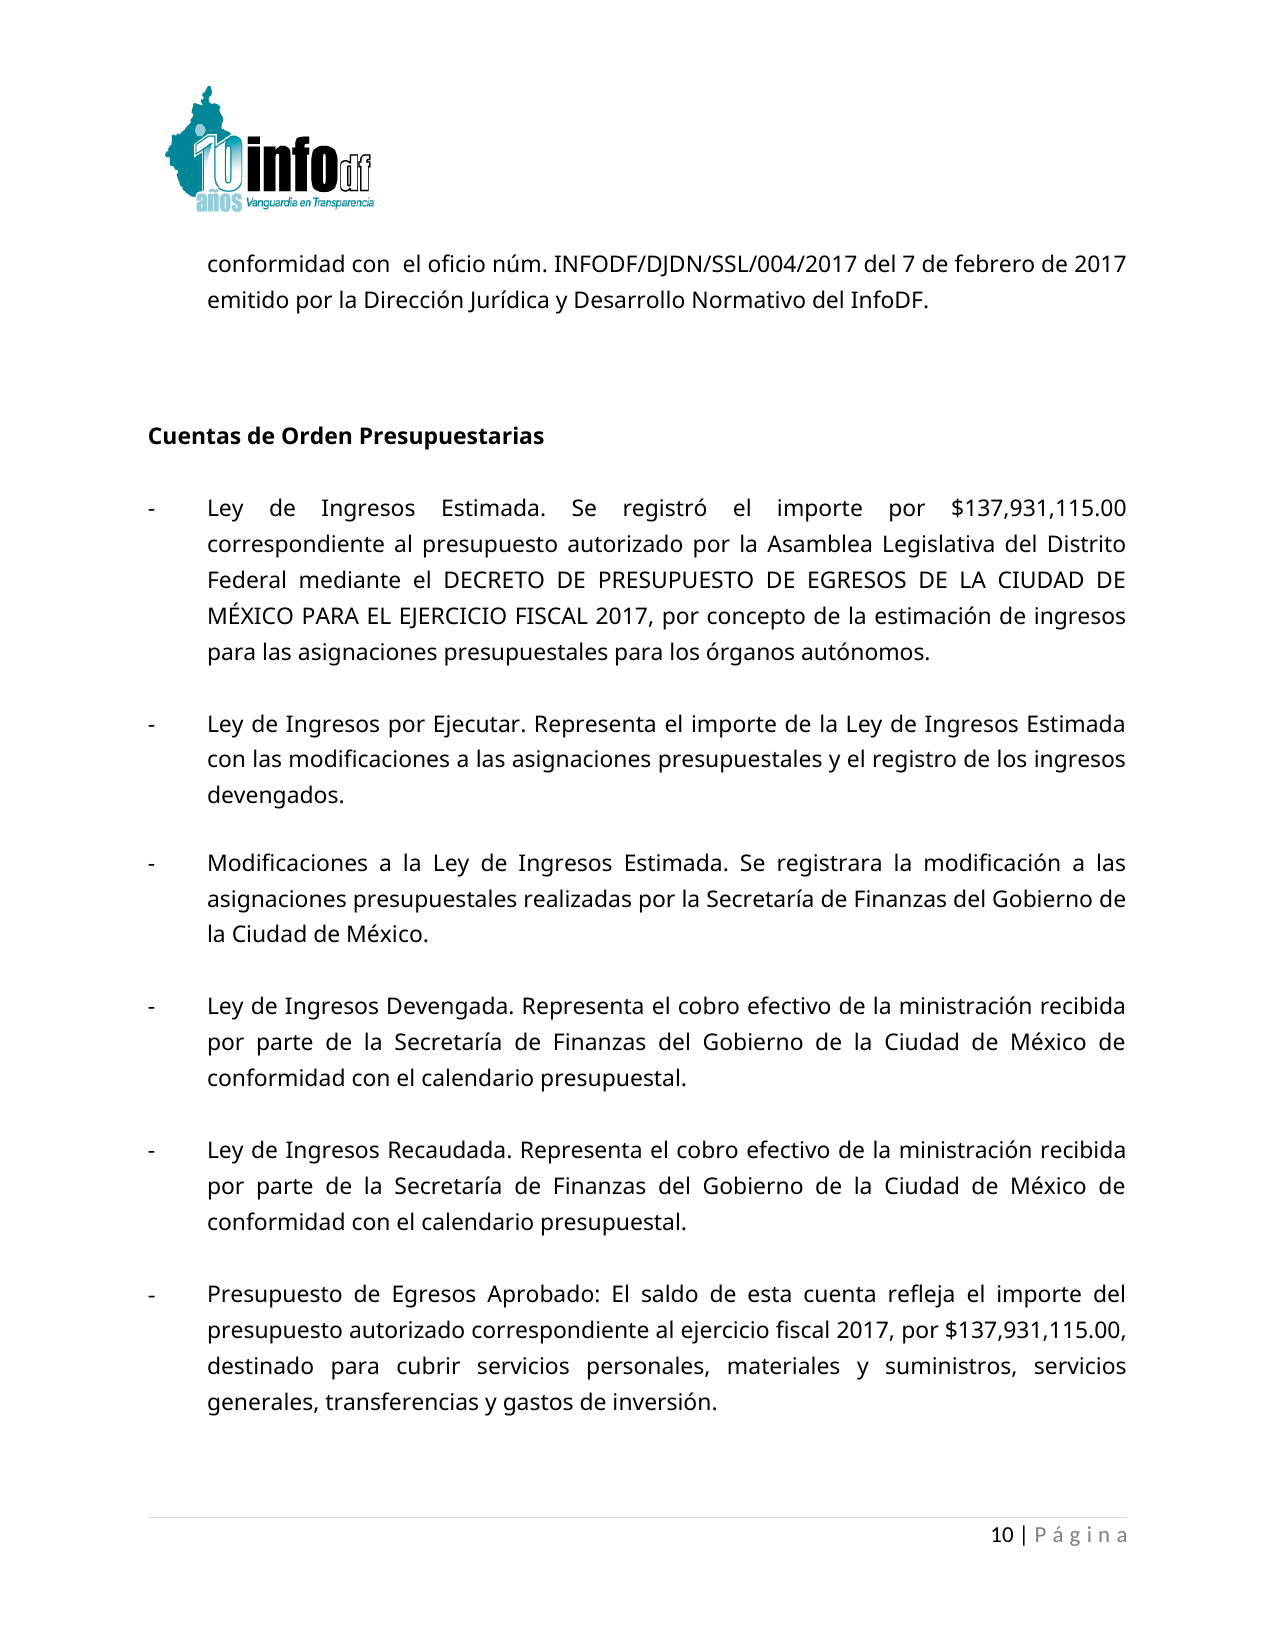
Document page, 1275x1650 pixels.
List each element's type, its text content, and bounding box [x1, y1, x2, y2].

list Ley de Ingresos por Ejecutar. Representa el importe de la Ley de Ingresos Estimada con las modificaciones a las asignaciones presupuestales y el registro de los ingresos devengados. [148, 707, 1127, 811]
text Cuentas de Orden Presupuestarias [148, 420, 1127, 451]
picture [147, 73, 379, 221]
list Presupuesto de Egresos Aprobado: El saldo de esta cuenta refleja el importe del presupuesto autorizado correspondiente al ejercicio fiscal 2017, por $137,931,115.00, destinado para cubrir servicios personales, materiales y suministros, servicios generales, transferencias y gastos de inversión. [148, 1278, 1127, 1417]
list Ley de Ingresos Devengada. Representa el cobro efectivo de la ministración recibida por parte de la Secretaría de Finanzas del Gobierno de la Ciudad de México de conformidad con el calendario presupuestal. [148, 990, 1127, 1093]
list Modificaciones a la Ley de Ingresos Estimada. Se registrara la modificación a las asignaciones presupuestales realizadas por la Secretaría de Finanzas del Gobierno de la Ciudad de México. [148, 847, 1127, 950]
list Ley de Ingresos Recaudada. Representa el cobro efectivo de la ministración recibida por parte de la Secretaría de Finanzas del Gobierno de la Ciudad de México de conformidad con el calendario presupuestal. [148, 1134, 1127, 1237]
list Ley de Ingresos Estimada. Se registró el importe por $137,931,115.00 correspondiente al presupuesto autorizado por la Asamblea Legislativa del Distrito Federal mediante el DECRETO DE PRESUPUESTO DE EGRESOS DE LA CIUDAD DE MÉXICO PARA EL EJERCICIO FISCAL 2017, por concepto de la estimación de ingresos para las asignaciones presupuestales para los órganos autónomos. [148, 492, 1127, 667]
